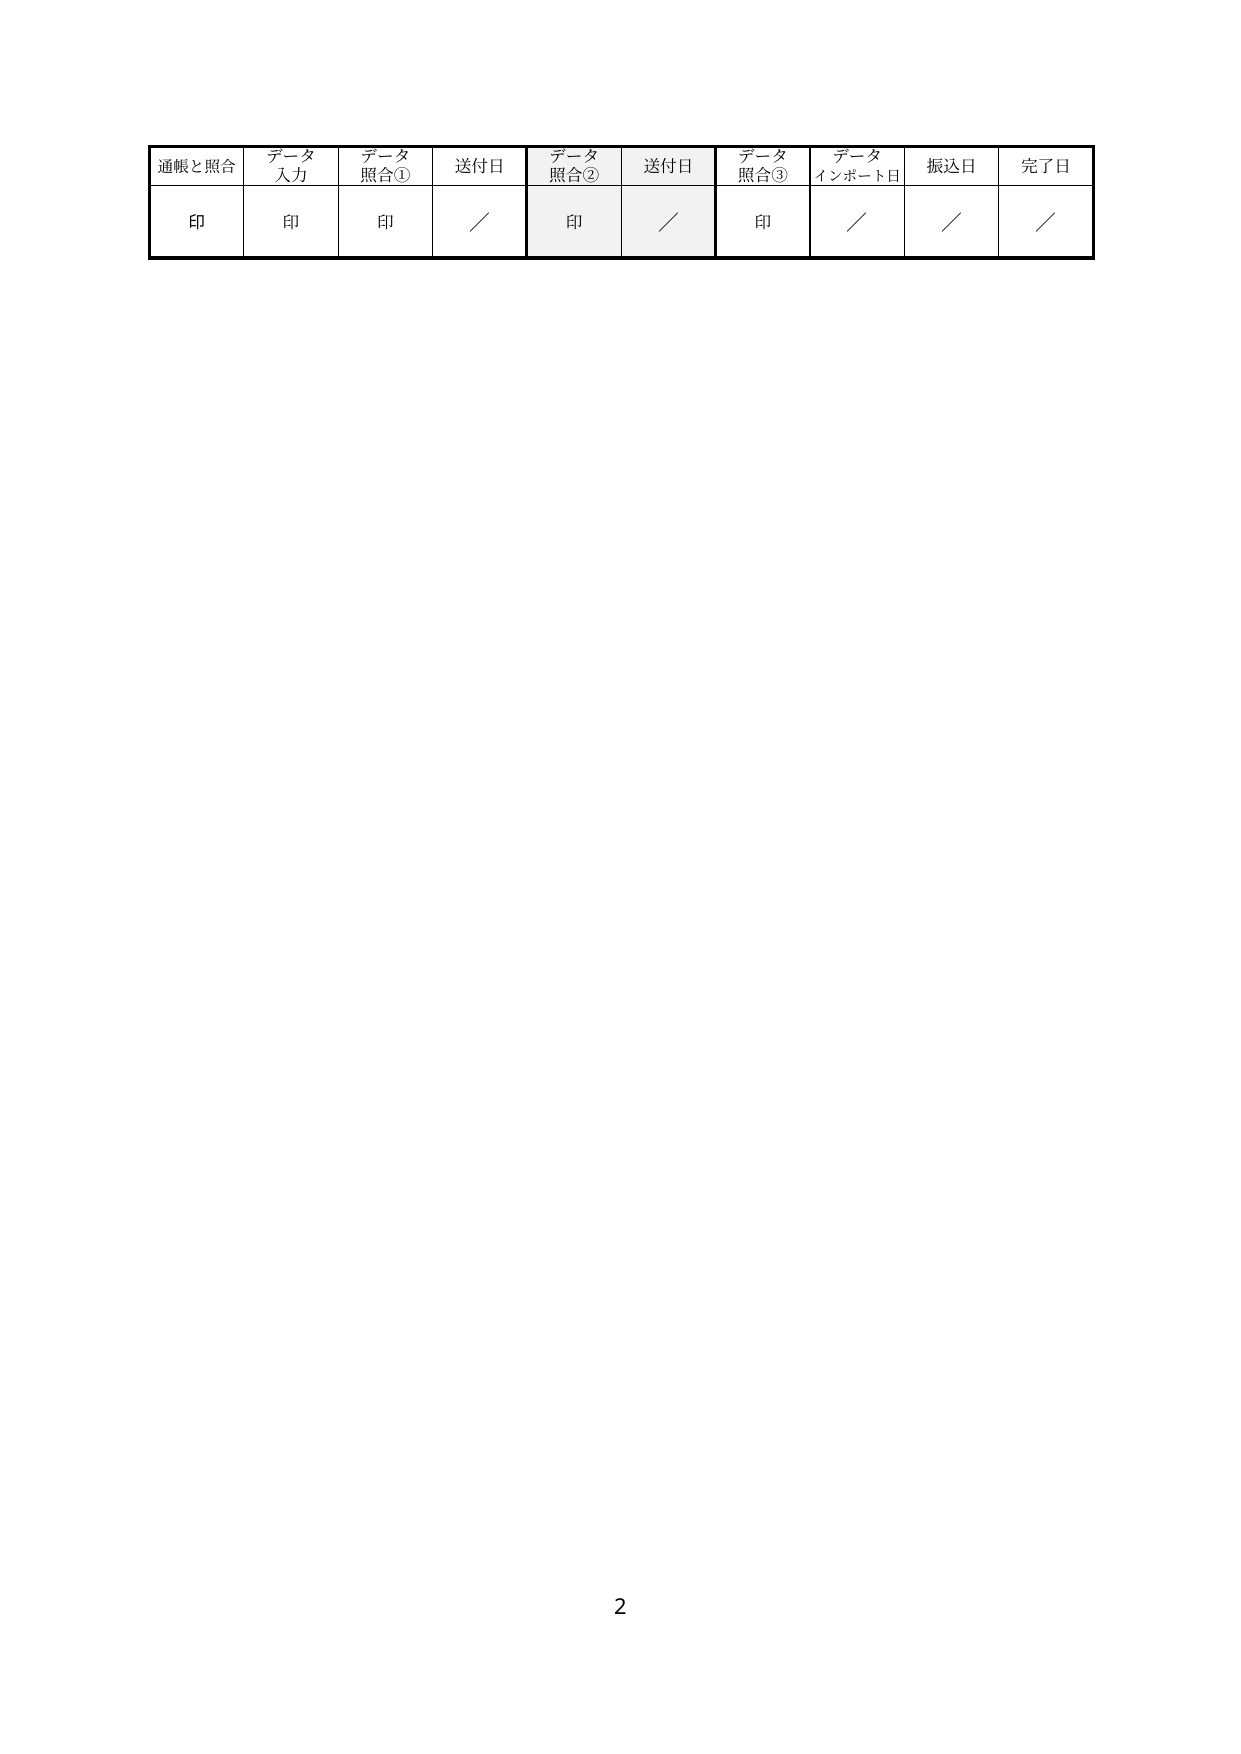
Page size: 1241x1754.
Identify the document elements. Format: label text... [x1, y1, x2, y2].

table_cell 印 [151, 186, 243, 256]
table_cell 送付日 [433, 148, 525, 185]
table_cell 通帳と照合 [151, 148, 243, 185]
table_cell 印 [717, 186, 809, 256]
table_cell データ 照合① [339, 148, 432, 185]
table_cell ／ [622, 186, 714, 256]
table_cell 印 [528, 186, 621, 256]
table_cell 印 [244, 186, 338, 256]
table_cell ／ [999, 186, 1092, 256]
table_cell ／ [433, 186, 525, 256]
table_cell データ 照合③ [717, 148, 809, 185]
table_cell データ 照合② [528, 148, 621, 185]
table_cell ／ [905, 186, 998, 256]
table_cell 印 [339, 186, 432, 256]
table_cell 振込日 [905, 148, 998, 185]
table_cell ／ [811, 186, 904, 256]
table_cell データ 入力 [244, 148, 338, 185]
table_cell データ インポート日 [811, 148, 904, 185]
table_cell 送付日 [622, 148, 714, 185]
table_cell 完了日 [999, 148, 1092, 185]
